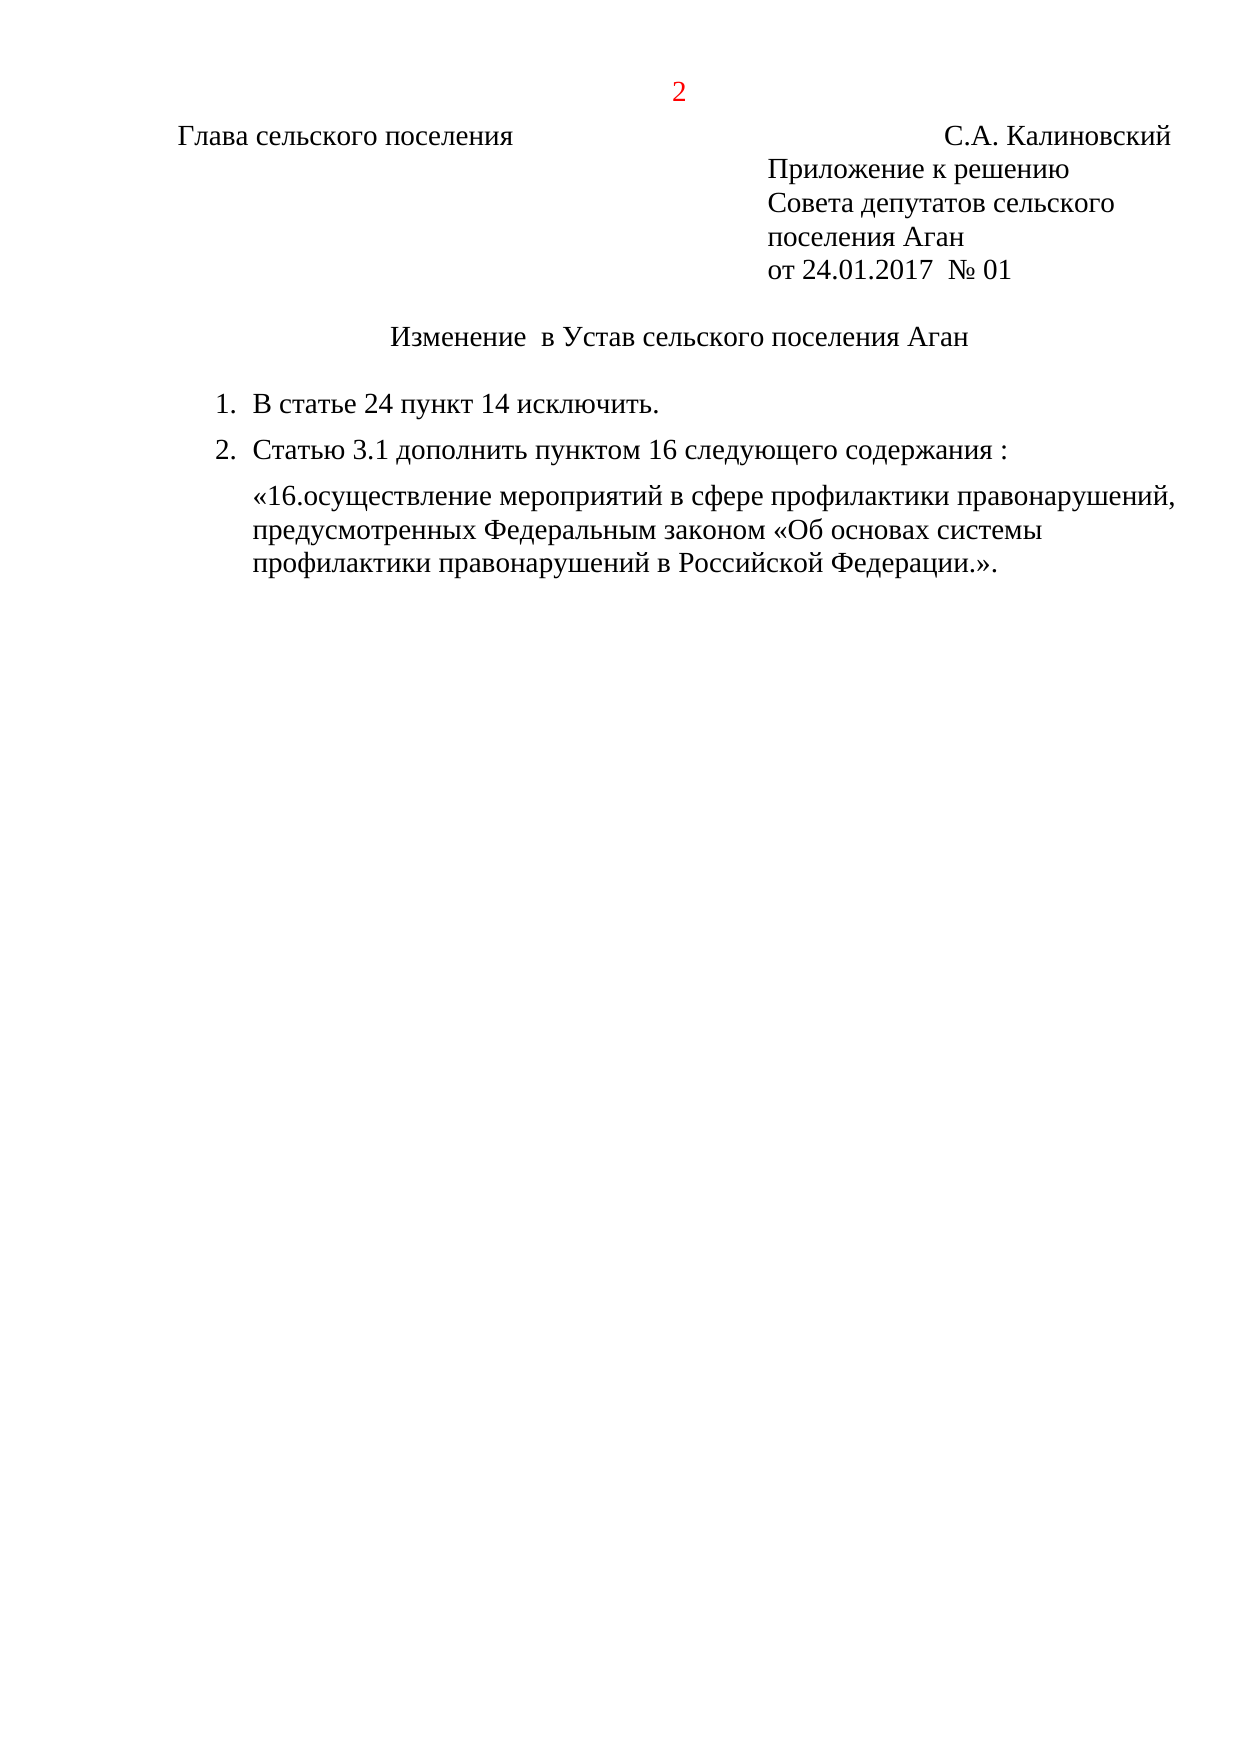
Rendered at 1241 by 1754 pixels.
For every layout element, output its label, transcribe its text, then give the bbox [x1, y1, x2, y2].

text «16.осуществление мероприятий в сфере профилактики правонарушений, предусмотренных Федеральным законом «Об основах системы профилактики правонарушений в Российской Федерации.». [252, 478, 1181, 579]
list Статью 3.1 дополнить пунктом 16 следующего содержания : [215, 432, 1181, 466]
list В статье 24 пункт 14 исключить. [215, 386, 1181, 420]
text Изменение в Устав сельского поселения Аган [177, 319, 1181, 353]
text поселения Аган [693, 219, 1181, 252]
text Глава сельского поселения С.А. Калиновский [177, 118, 1181, 152]
text Совета депутатов сельского [693, 185, 1181, 219]
text Приложение к решению [693, 152, 1181, 185]
text от 24.01.2017 № 01 [721, 252, 1181, 286]
